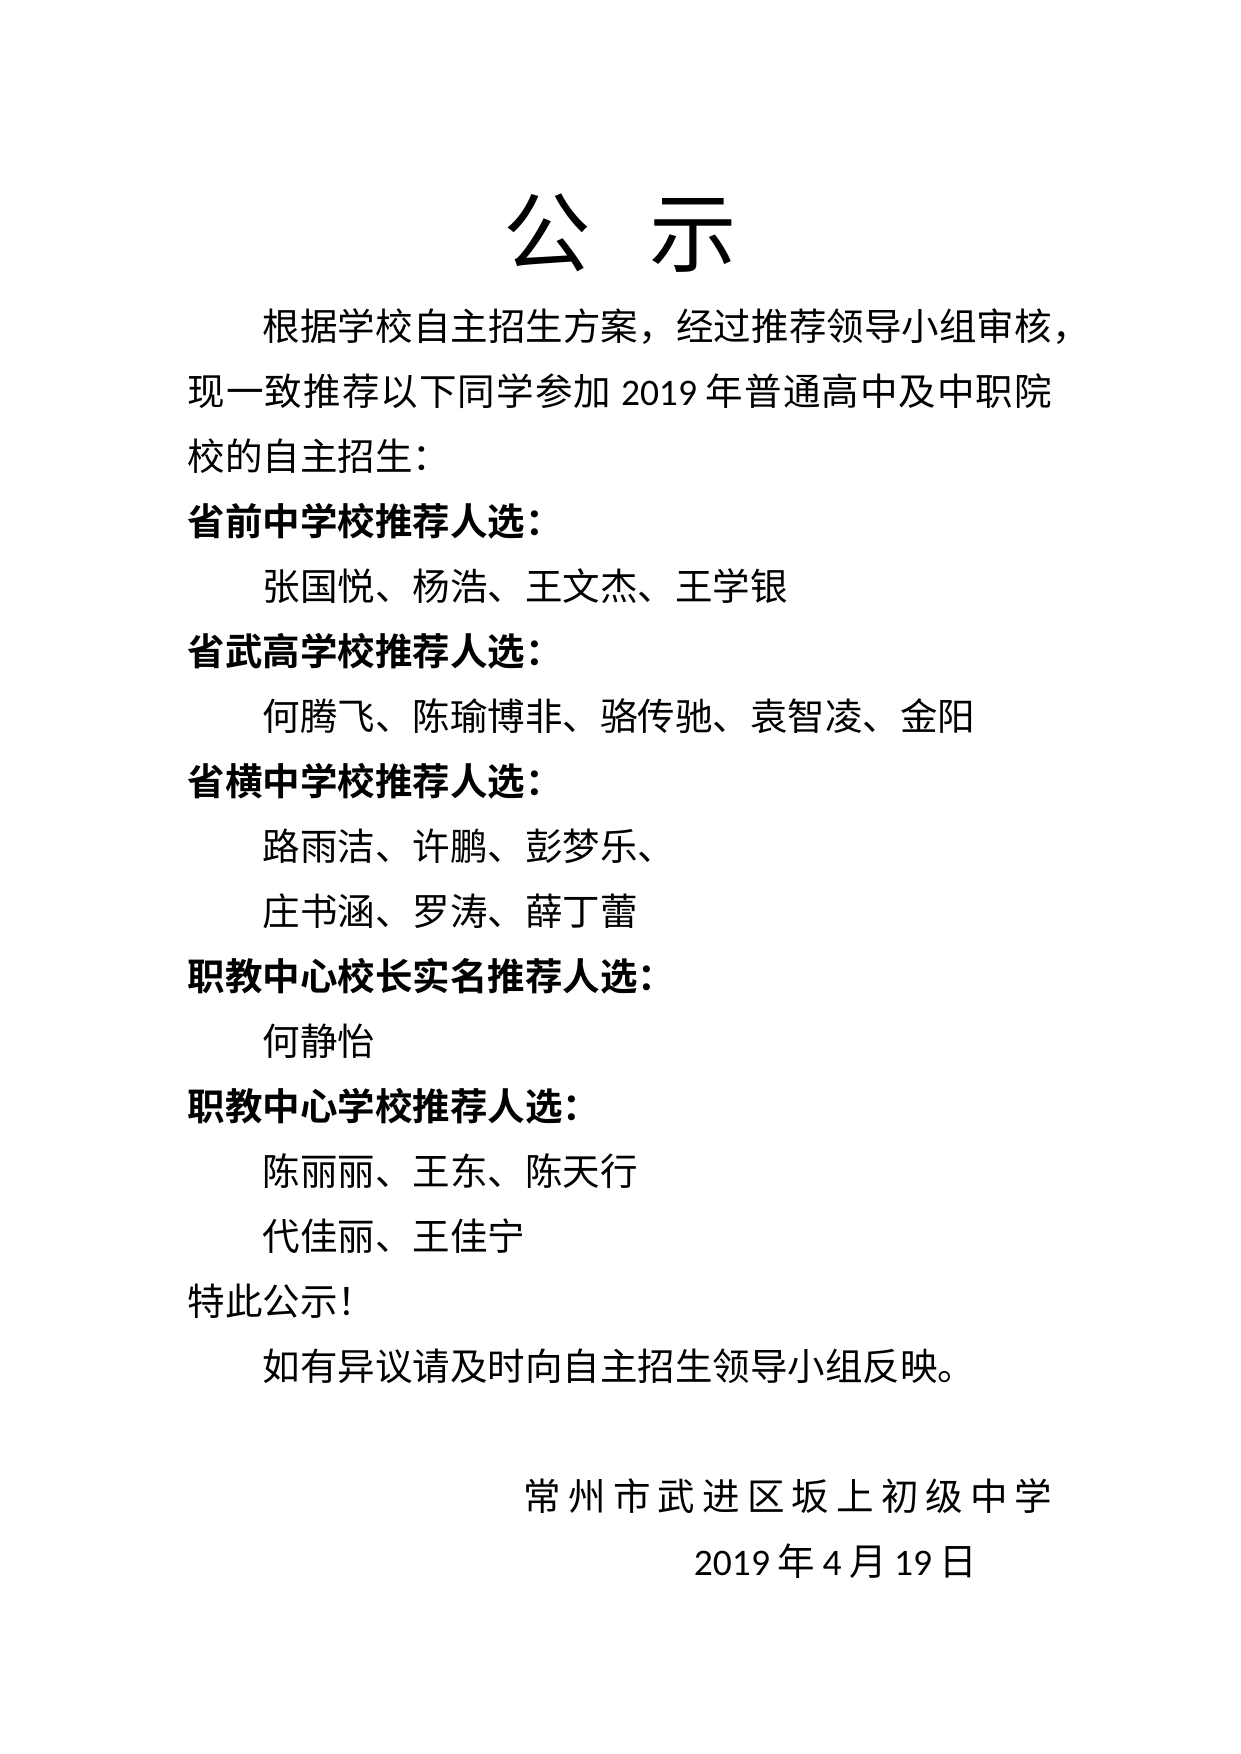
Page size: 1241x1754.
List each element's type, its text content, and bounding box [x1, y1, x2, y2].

text 常州市武进区坂上初级中学 2019年4月19日 [187, 1462, 1053, 1592]
text 路雨洁、许鹏、彭梦乐、 [187, 812, 1053, 877]
text 特此公示！ [187, 1267, 1053, 1332]
text 根据学校自主招生方案，经过推荐领导小组审核，现一致推荐以下同学参加2019年普通高中及中职院校的自主招生： [187, 292, 1053, 487]
text 陈丽丽、王东、陈天行 [187, 1137, 1053, 1202]
text 职教中心学校推荐人选： [187, 1072, 1053, 1137]
text 何腾飞、陈瑜博非、骆传驰、袁智凌、金阳 [187, 682, 1053, 747]
text 何静怡 [187, 1007, 1053, 1072]
text 省横中学校推荐人选： [187, 747, 1053, 812]
text 庄书涵、罗涛、薛丁蕾 [187, 877, 1053, 942]
text 省前中学校推荐人选： [187, 487, 1053, 552]
text 张国悦、杨浩、王文杰、王学银 [187, 552, 1053, 617]
text 省武高学校推荐人选： [187, 617, 1053, 682]
text 职教中心校长实名推荐人选： [187, 942, 1053, 1007]
text 公 示 [187, 162, 1053, 292]
text 如有异议请及时向自主招生领导小组反映。 [187, 1332, 1053, 1397]
text 代佳丽、王佳宁 [187, 1202, 1053, 1267]
